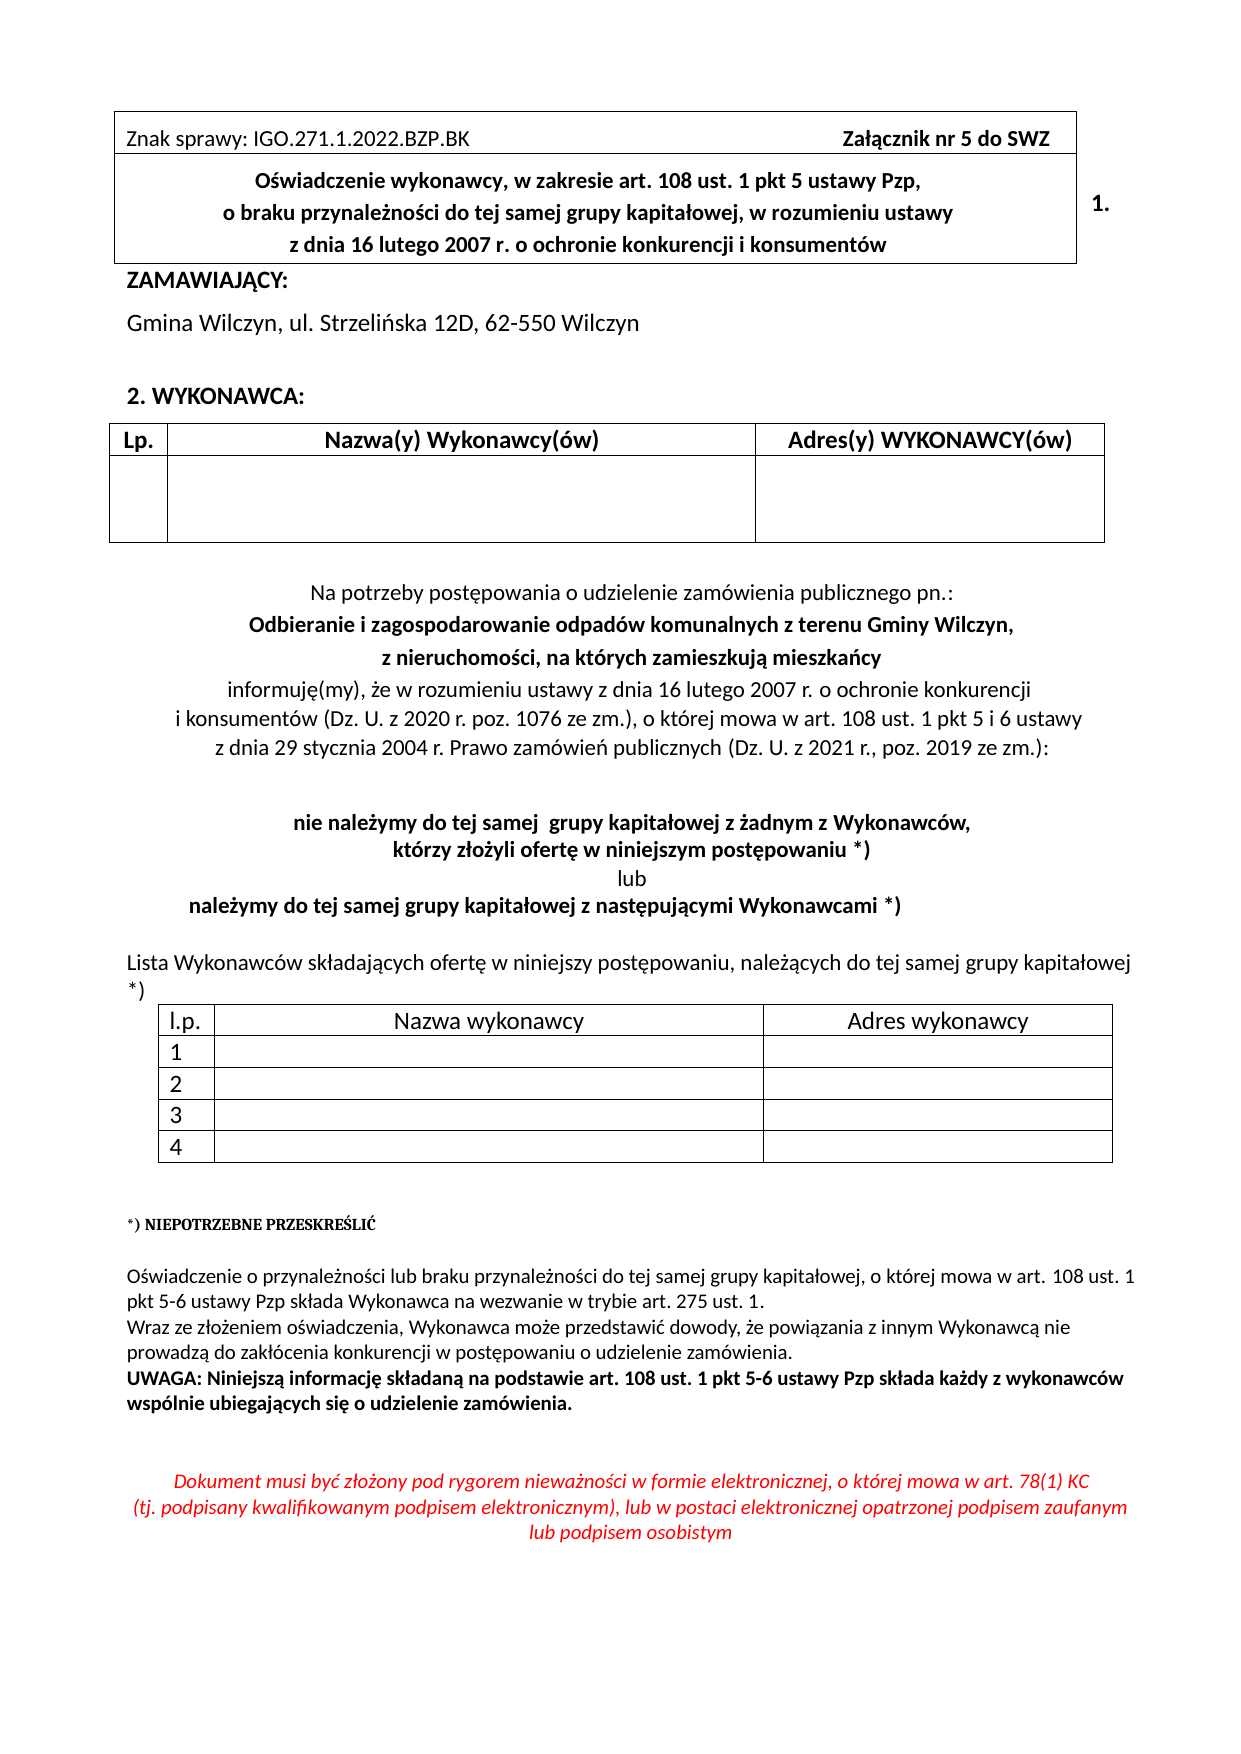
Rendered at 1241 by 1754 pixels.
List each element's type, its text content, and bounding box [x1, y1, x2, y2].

text Wraz ze złożeniem oświadczenia, Wykonawca może przedstawić dowody, że powiązania z innym Wykonawcą nie prowadzą do zakłócenia konkurencji w postępowaniu o udzielenie zamówienia. [127, 1314, 1137, 1365]
text Dokument musi być złożony pod rygorem nieważności w formie elektronicznej, o której mowa w art. 78(1) KC (tj. podpisany kwalifikowanym podpisem elektronicznym), lub w postaci elektronicznej opatrzonej podpisem zaufanym lub podpisem osobistym [127, 1468, 1137, 1545]
table_cell [215, 1068, 763, 1098]
text informuję(my), że w rozumieniu ustawy z dnia 16 lutego 2007 r. o ochronie konkurencji i konsumentów (Dz. U. z 2020 r. poz. 1076 ze zm.), o której mowa w art. 108 ust. 1 pkt 5 i 6 ustawy z dnia 29 stycznia 2004 r. Prawo zamówień publicznych (Dz. U. z 2021 r., poz. 2019 ze zm.): [127, 675, 1137, 762]
table_cell 2 [159, 1068, 214, 1098]
table_cell [764, 1036, 1112, 1067]
text nie należymy do tej samej grupy kapitałowej z żadnym z Wykonawców, [127, 808, 1137, 836]
table_header l.p. [159, 1005, 214, 1035]
text Gmina Wilczyn, ul. Strzelińska 12D, 62-550 Wilczyn [127, 307, 1137, 337]
table_header Znak sprawy: IGO.271.1.2022.BZP.BK Załącznik nr 5 do SWZ [115, 112, 1076, 152]
table_cell [764, 1100, 1112, 1130]
text *) NIEPOTRZEBNE PRZESKREŚLIĆ [127, 1215, 1137, 1234]
table_cell [756, 456, 1104, 542]
table_header Lp. [110, 424, 167, 455]
table_cell Oświadczenie wykonawcy, w zakresie art. 108 ust. 1 pkt 5 ustawy Pzp, o braku przynależności do tej samej grupy kapitałowej, w rozumieniu ustawy z dnia 16 lutego 2007 r. o ochronie konkurencji i konsumentów [115, 154, 1076, 263]
table_cell [764, 1131, 1112, 1162]
text Na potrzeby postępowania o udzielenie zamówienia publicznego pn.: [127, 578, 1137, 606]
text 1. ZAMAWIAJĄCY: [127, 187, 1132, 294]
text Lista Wykonawców składających ofertę w niniejszy postępowaniu, należących do tej samej grupy kapitałowej *) [127, 948, 1137, 1004]
table_header Nazwa wykonawcy [215, 1005, 763, 1035]
table_cell [168, 456, 755, 542]
table_cell 3 [159, 1100, 214, 1130]
text UWAGA: Niniejszą informację składaną na podstawie art. 108 ust. 1 pkt 5-6 ustawy Pzp składa każdy z wykonawców wspólnie ubiegających się o udzielenie zamówienia. [127, 1365, 1137, 1416]
table_cell [110, 456, 167, 542]
text lub [127, 864, 1137, 892]
text z nieruchomości, na których zamieszkują mieszkańcy [127, 643, 1137, 671]
table_cell 1 [159, 1036, 214, 1067]
table_header Nazwa(y) Wykonawcy(ów) [168, 424, 755, 455]
text Oświadczenie o przynależności lub braku przynależności do tej samej grupy kapitałowej, o której mowa w art. 108 ust. 1 pkt 5-6 ustawy Pzp składa Wykonawca na wezwanie w trybie art. 275 ust. 1. [127, 1263, 1137, 1314]
table_header Adres(y) Wykonawcy(ów) [756, 424, 1104, 455]
table_cell [764, 1068, 1112, 1098]
text 2. WYKONAWCA: [127, 380, 1137, 411]
table_cell [215, 1131, 763, 1162]
text Odbieranie i zagospodarowanie odpadów komunalnych z terenu Gminy Wilczyn, [127, 610, 1137, 638]
table_header Adres wykonawcy [764, 1005, 1112, 1035]
text należymy do tej samej grupy kapitałowej z następującymi Wykonawcami *) [127, 892, 1137, 920]
text którzy złożyli ofertę w niniejszym postępowaniu *) [127, 836, 1137, 864]
table_cell [215, 1100, 763, 1130]
table_cell [215, 1036, 763, 1067]
table_cell 4 [159, 1131, 214, 1162]
